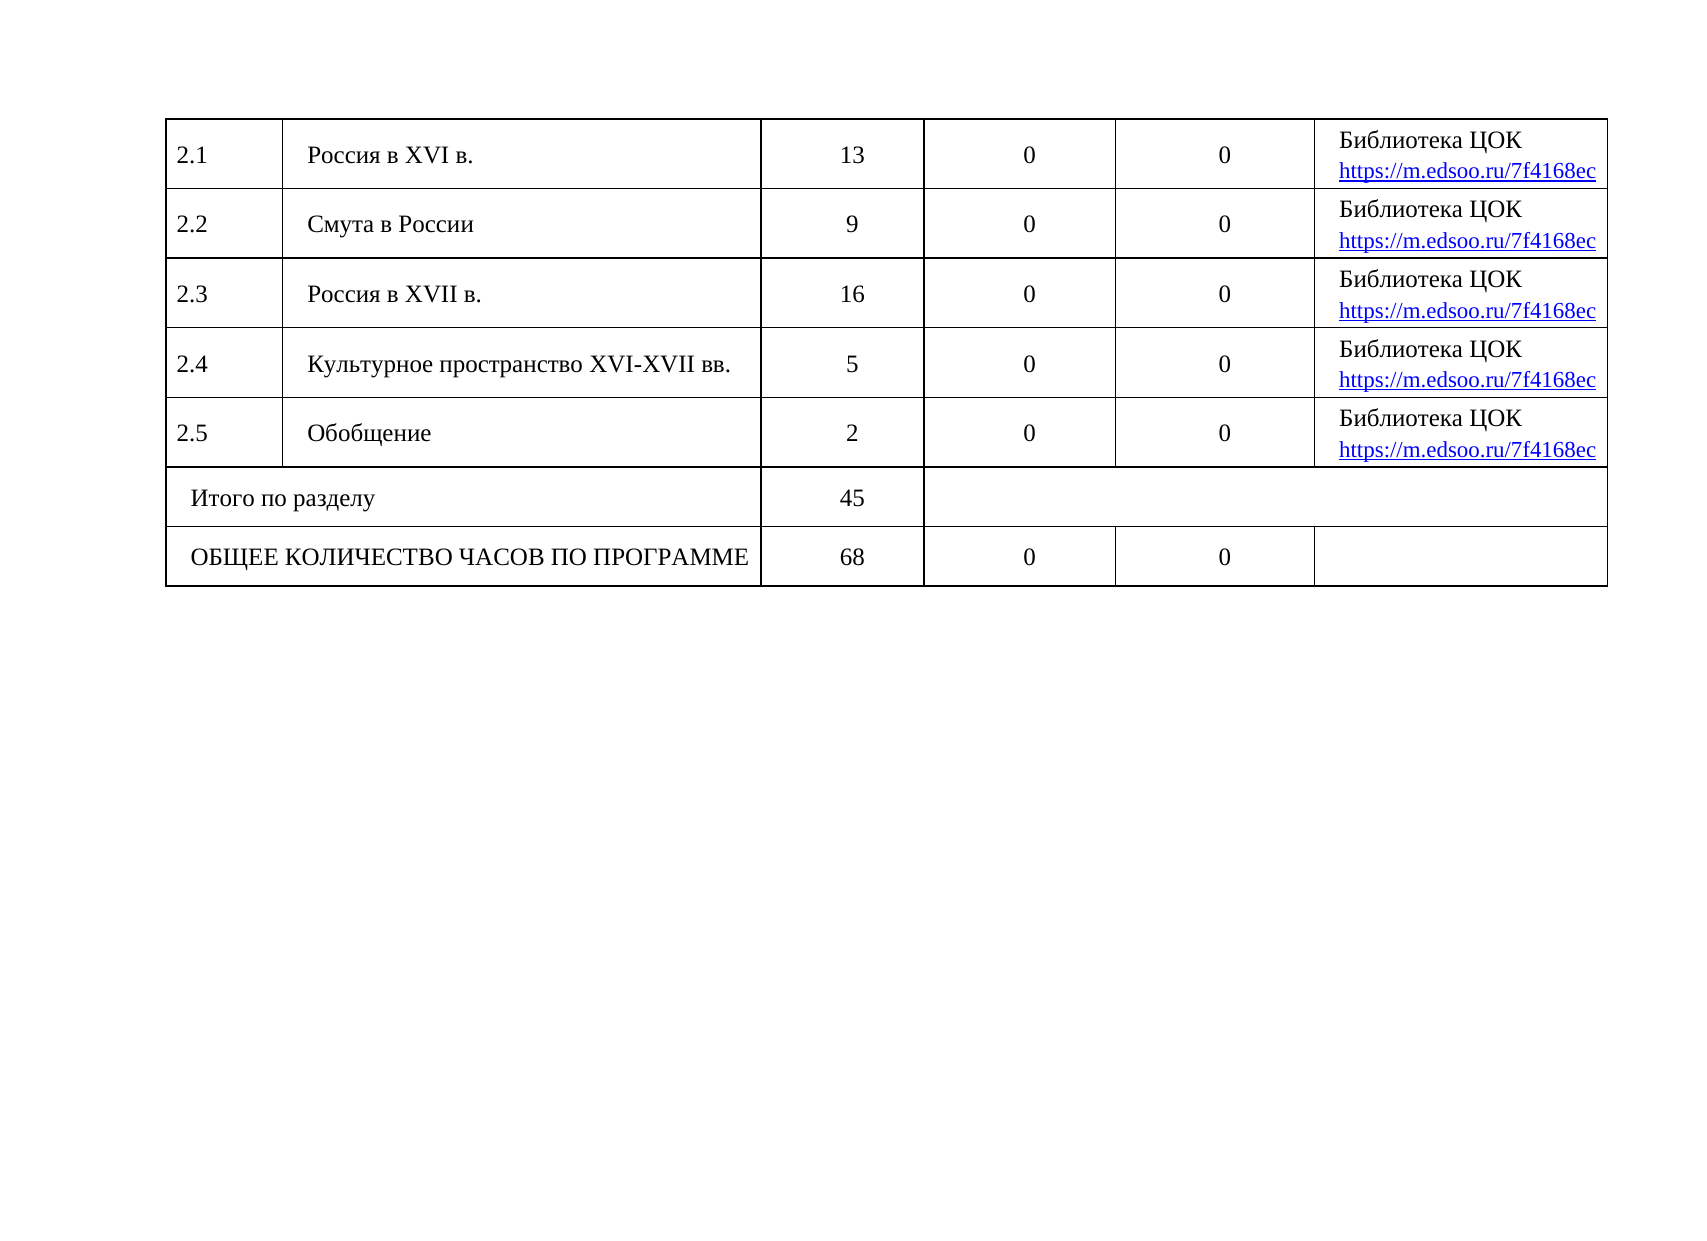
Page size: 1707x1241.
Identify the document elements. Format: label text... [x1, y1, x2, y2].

table_cell [1315, 527, 1607, 585]
table_cell 0 [1116, 398, 1314, 466]
table_cell Библиотека ЦОК https://m.edsoo.ru/7f4168ec [1315, 398, 1607, 466]
table_cell 16 [762, 259, 923, 327]
table_cell 2.2 [167, 189, 282, 257]
table_cell 45 [762, 468, 923, 526]
table_cell 2.5 [167, 398, 282, 466]
table_cell 0 [925, 189, 1115, 257]
table_cell 2.4 [167, 328, 282, 396]
table_cell ОБЩЕЕ КОЛИЧЕСТВО ЧАСОВ ПО ПРОГРАММЕ [167, 527, 760, 585]
table_cell 0 [1116, 527, 1314, 585]
table_cell Россия в XVII в. [283, 259, 760, 327]
table_cell Библиотека ЦОК https://m.edsoo.ru/7f4168ec [1315, 189, 1607, 257]
table_cell 0 [925, 259, 1115, 327]
table_cell 0 [1116, 189, 1314, 257]
table_cell 0 [925, 527, 1115, 585]
table_cell 0 [1116, 328, 1314, 396]
table_cell 0 [925, 120, 1115, 188]
table_cell Обобщение [283, 398, 760, 466]
table_cell Культурное пространство XVI-XVII вв. [283, 328, 760, 396]
table_cell 0 [925, 398, 1115, 466]
table_cell 0 [1116, 259, 1314, 327]
table_cell [925, 468, 1607, 526]
table_cell 0 [925, 328, 1115, 396]
table_cell Смута в России [283, 189, 760, 257]
table_cell 0 [1116, 120, 1314, 188]
table_cell Итого по разделу [167, 468, 760, 526]
table_cell 2.1 [167, 120, 282, 188]
table_cell 5 [762, 328, 923, 396]
table_cell Библиотека ЦОК https://m.edsoo.ru/7f4168ec [1315, 328, 1607, 396]
table_cell Библиотека ЦОК https://m.edsoo.ru/7f4168ec [1315, 120, 1607, 188]
table_cell 9 [762, 189, 923, 257]
table_cell 2.3 [167, 259, 282, 327]
table_cell Библиотека ЦОК https://m.edsoo.ru/7f4168ec [1315, 259, 1607, 327]
table_cell 2 [762, 398, 923, 466]
table_cell 13 [762, 120, 923, 188]
table_cell Россия в XVI в. [283, 120, 760, 188]
table_cell 68 [762, 527, 923, 585]
